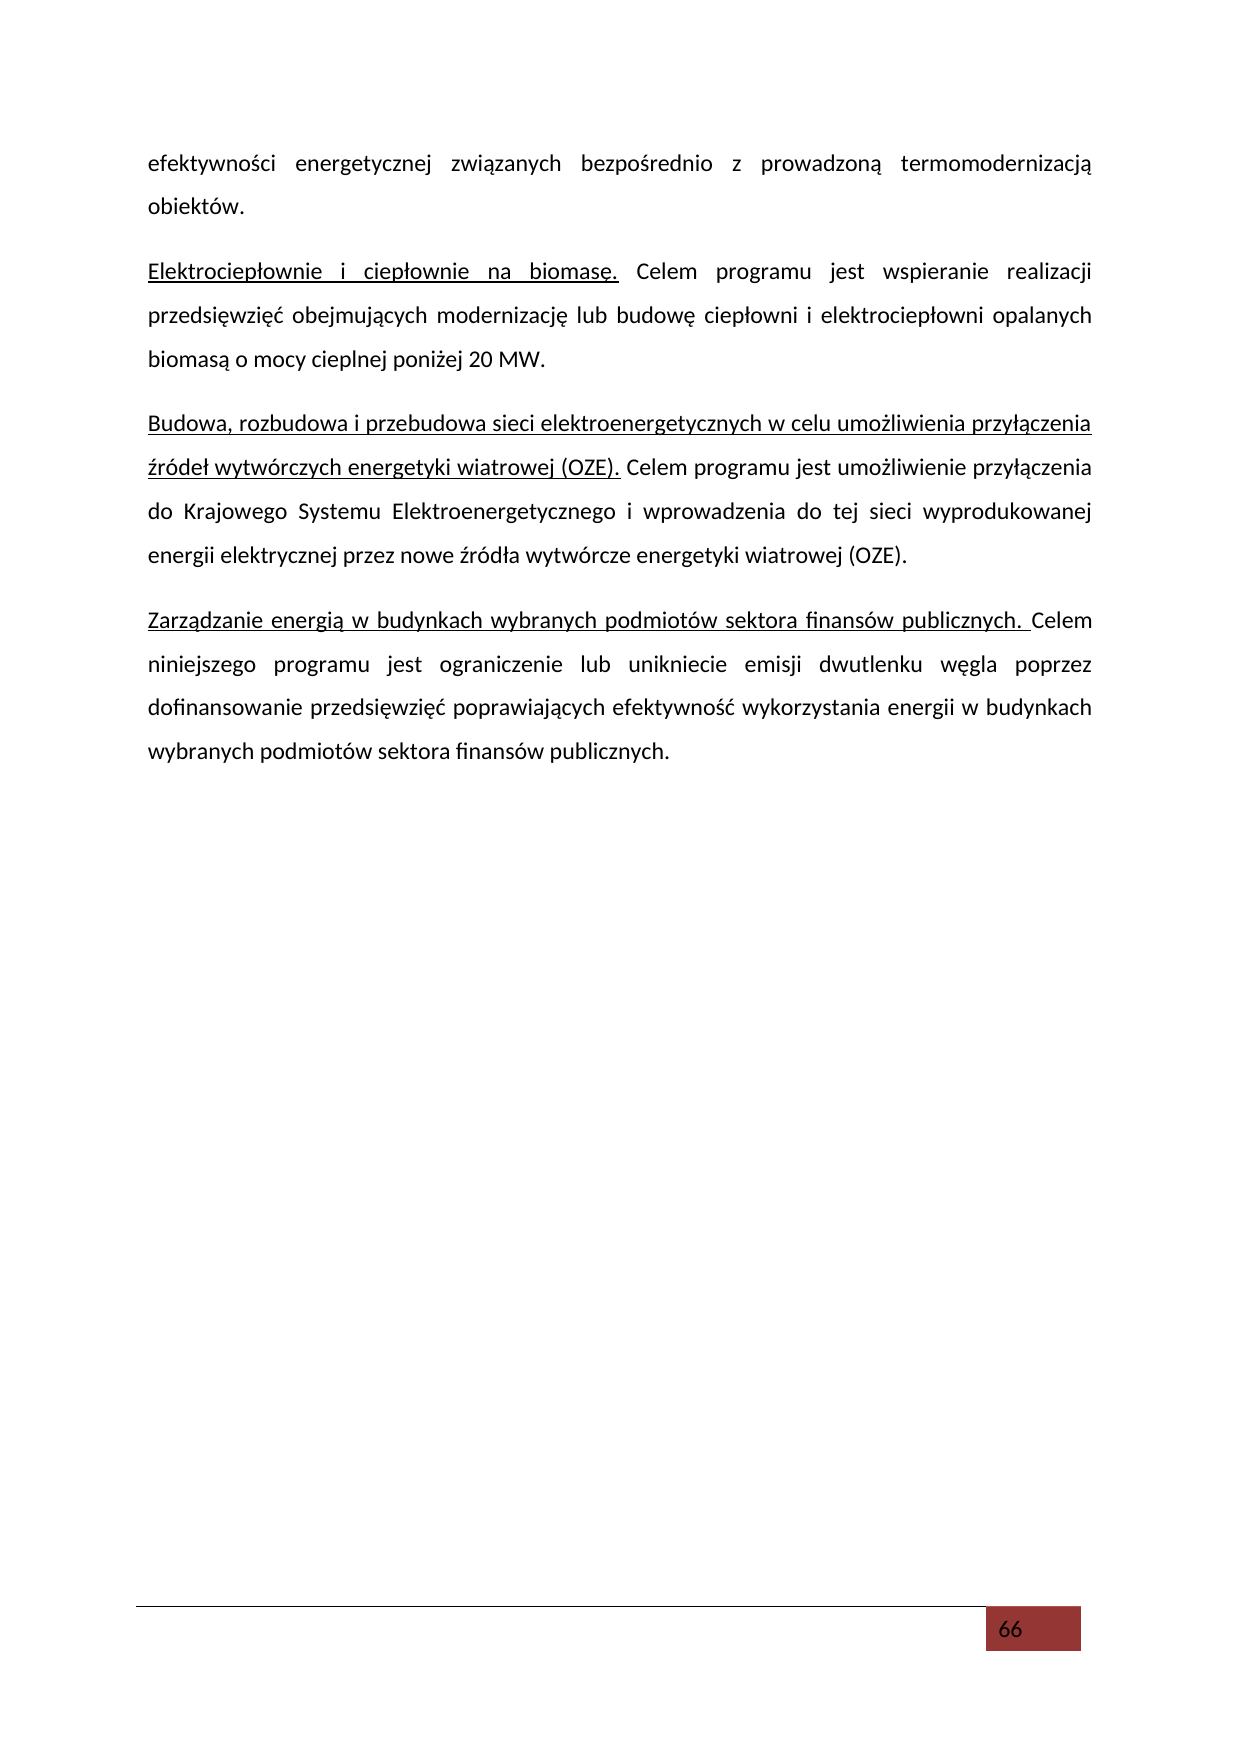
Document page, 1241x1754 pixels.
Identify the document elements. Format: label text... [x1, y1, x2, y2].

text Elektrociepłownie i ciepłownie na biomasę. Celem programu jest wspieranie realizacji przedsięwzięć obejmujących modernizację lub budowę ciepłowni i elektrociepłowni opalanych biomasą o mocy cieplnej poniżej 20 MW. [148, 256, 1093, 373]
text Budowa, rozbudowa i przebudowa sieci elektroenergetycznych w celu umożliwienia przyłączenia źródeł wytwórczych energetyki wiatrowej (OZE). Celem programu jest umożliwienie przyłączenia do Krajowego Systemu Elektroenergetycznego i wprowadzenia do tej sieci wyprodukowanej energii elektrycznej przez nowe źródła wytwórcze energetyki wiatrowej (OZE). [148, 408, 1093, 569]
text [148, 148, 1093, 221]
text Zarządzanie energią w budynkach wybranych podmiotów sektora finansów publicznych. Celem niniejszego programu jest ograniczenie lub unikniecie emisji dwutlenku węgla poprzez dofinansowanie przedsięwzięć poprawiających efektywność wykorzystania energii w budynkach wybranych podmiotów sektora finansów publicznych. [148, 605, 1093, 766]
